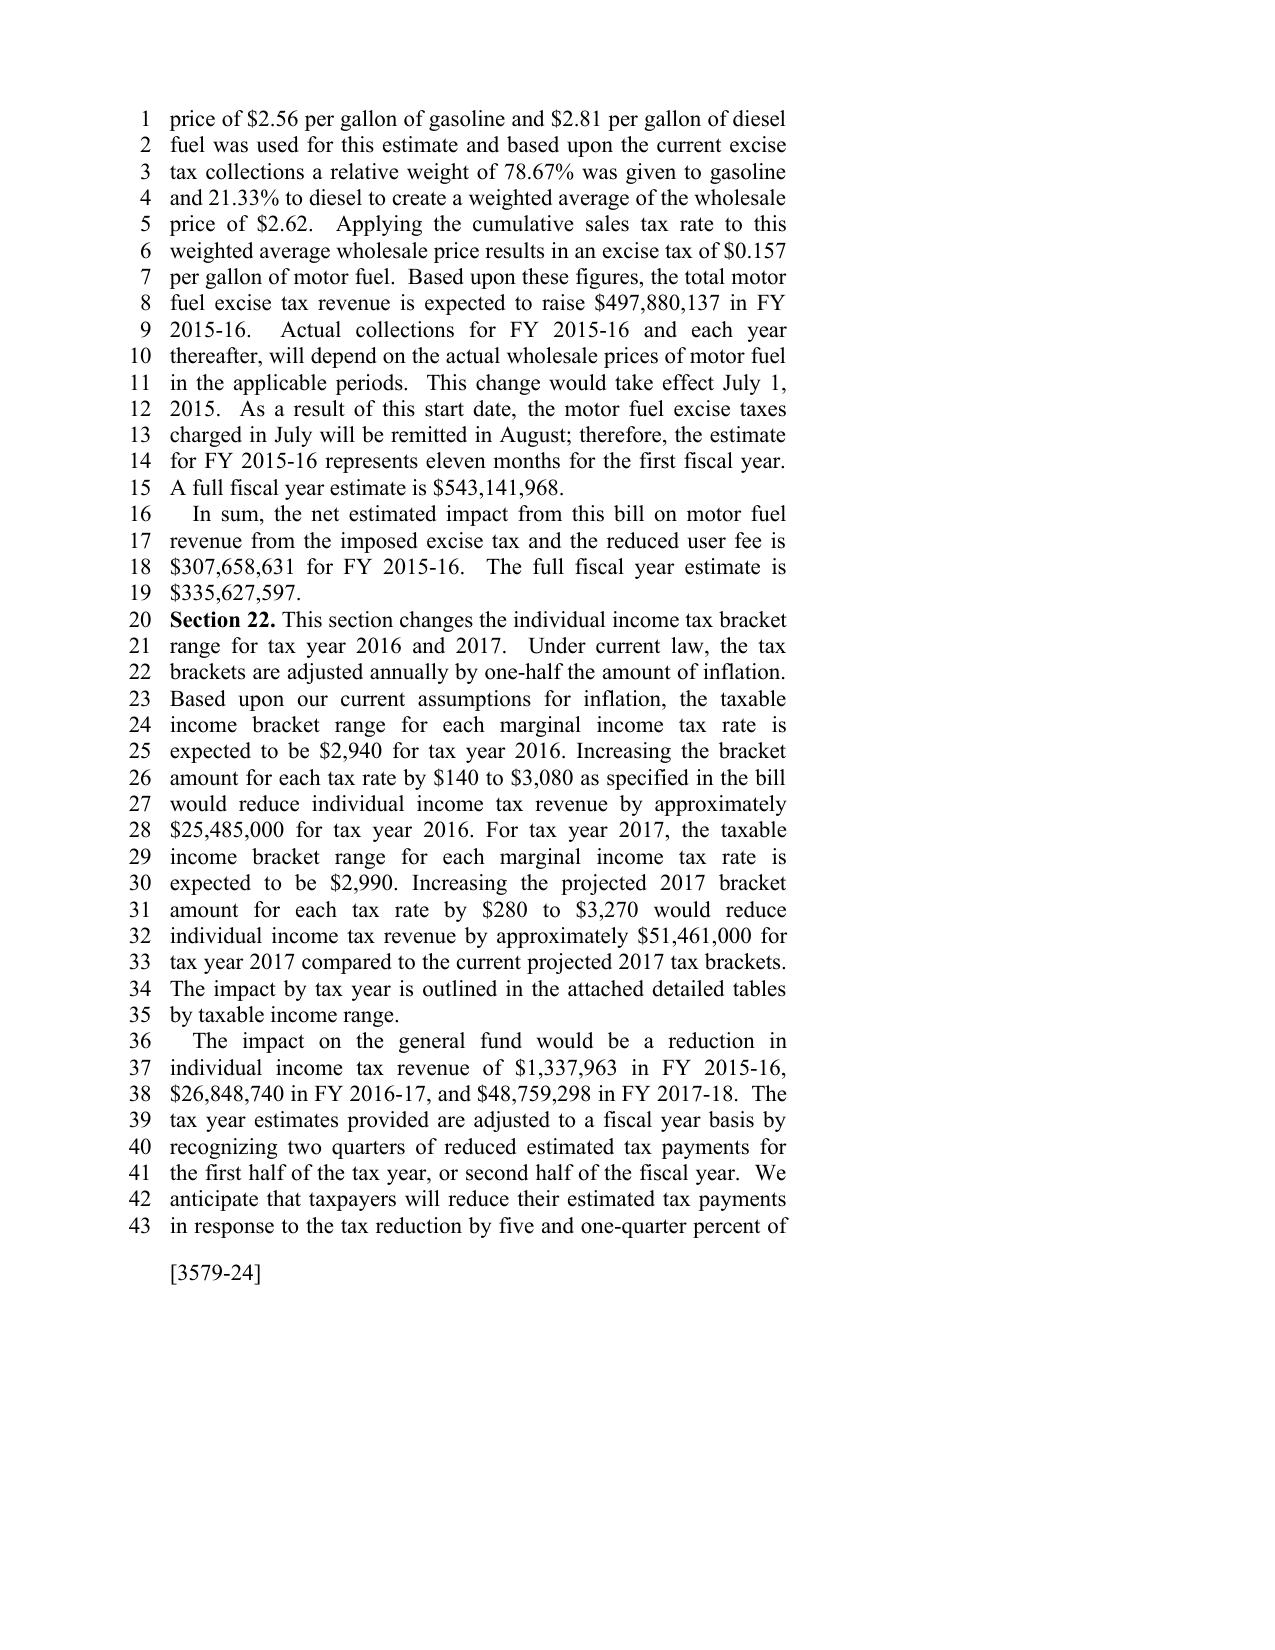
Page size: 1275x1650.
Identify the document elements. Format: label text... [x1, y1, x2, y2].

text Section 22. This section changes the individual income tax bracket range for tax year 2016 and 2017. Under current law, the tax brackets are adjusted annually by one-half the amount of inflation. Based upon our current assumptions for inflation, the taxable income bracket range for each marginal income tax rate is expected to be $2,940 for tax year 2016. Increasing the bracket amount for each tax rate by $140 to $3,080 as specified in the bill would reduce individual income tax revenue by approximately $25,485,000 for tax year 2016. For tax year 2017, the taxable income bracket range for each marginal income tax rate is expected to be $2,990. Increasing the projected 2017 bracket amount for each tax rate by $280 to $3,270 would reduce individual income tax revenue by approximately $51,461,000 for tax year 2017 compared to the current projected 2017 tax brackets. The impact by tax year is outlined in the attached detailed tables by taxable income range. [169, 606, 787, 1027]
text In sum, the net estimated impact from this bill on motor fuel revenue from the imposed excise tax and the reduced user fee is $307,658,631 for FY 2015-16. The full fiscal year estimate is $335,627,597. [169, 500, 787, 606]
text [169, 105, 787, 500]
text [169, 1027, 787, 1238]
